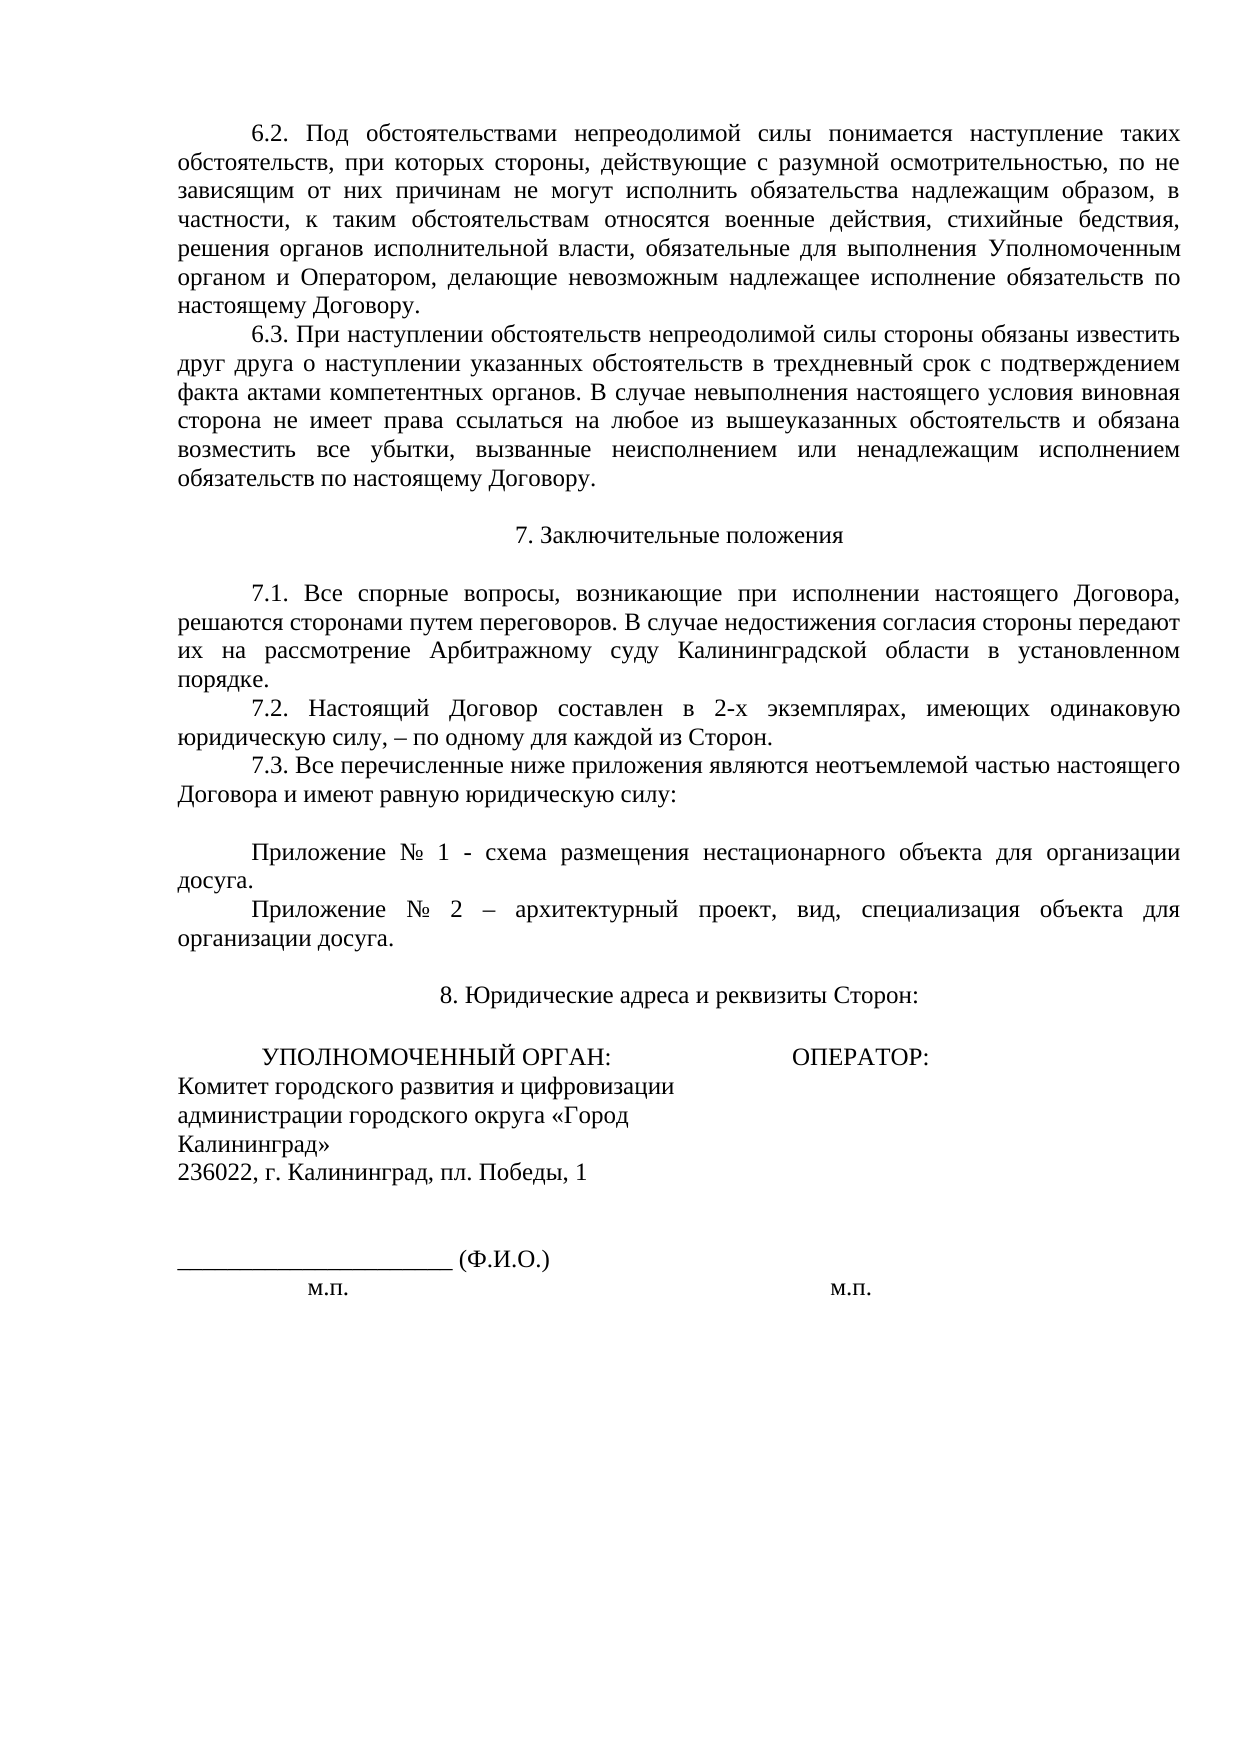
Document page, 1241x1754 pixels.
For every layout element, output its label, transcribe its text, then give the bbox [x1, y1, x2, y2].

text м.п. м.п. [177, 1272, 1181, 1301]
text 6.3. При наступлении обстоятельств непреодолимой силы стороны обязаны известить друг друга о наступлении указанных обстоятельств в трехдневный срок с подтверждением факта актами компетентных органов. В случае невыполнения настоящего условия виновная сторона не имеет права ссылаться на любое из вышеуказанных обстоятельств и обязана возместить все убытки, вызванные неисполнением или ненадлежащим исполнением обязательств по настоящему Договору. [177, 319, 1181, 492]
table_header ОПЕРАТОР: [707, 1043, 1182, 1272]
text 7.2. Настоящий Договор составлен в 2-х экземплярах, имеющих одинаковую юридическую силу, – по одному для каждой из Сторон. [177, 693, 1181, 751]
text Приложение № 2 – архитектурный проект, вид, специализация объекта для организации досуга. [177, 894, 1181, 952]
text 8. Юридические адреса и реквизиты Сторон: [177, 981, 1181, 1009]
text 7.3. Все перечисленные ниже приложения являются неотъемлемой частью настоящего Договора и имеют равную юридическую силу: [177, 751, 1181, 808]
text 7. Заключительные положения [177, 521, 1181, 549]
text 7.1. Все спорные вопросы, возникающие при исполнении настоящего Договора, решаются сторонами путем переговоров. В случае недостижения согласия стороны передают их на рассмотрение Арбитражному суду Калининградской области в установленном порядке. [177, 578, 1181, 693]
table_header УПОЛНОМОЧЕННЫЙ ОРГАН: Комитет городского развития и цифровизации администрации городского округа «Город Калининград» 236022, г. Калининград, пл. Победы, 1 ______________________ (Ф.И.О.) [166, 1043, 707, 1272]
text 6.2. Под обстоятельствами непреодолимой силы понимается наступление таких обстоятельств, при которых стороны, действующие с разумной осмотрительностью, по не зависящим от них причинам не могут исполнить обязательства надлежащим образом, в частности, к таким обстоятельствам относятся военные действия, стихийные бедствия, решения органов исполнительной власти, обязательные для выполнения Уполномоченным органом и Оператором, делающие невозможным надлежащее исполнение обязательств по настоящему Договору. [177, 118, 1181, 319]
text Приложение № 1 - схема размещения нестационарного объекта для организации досуга. [177, 837, 1181, 894]
